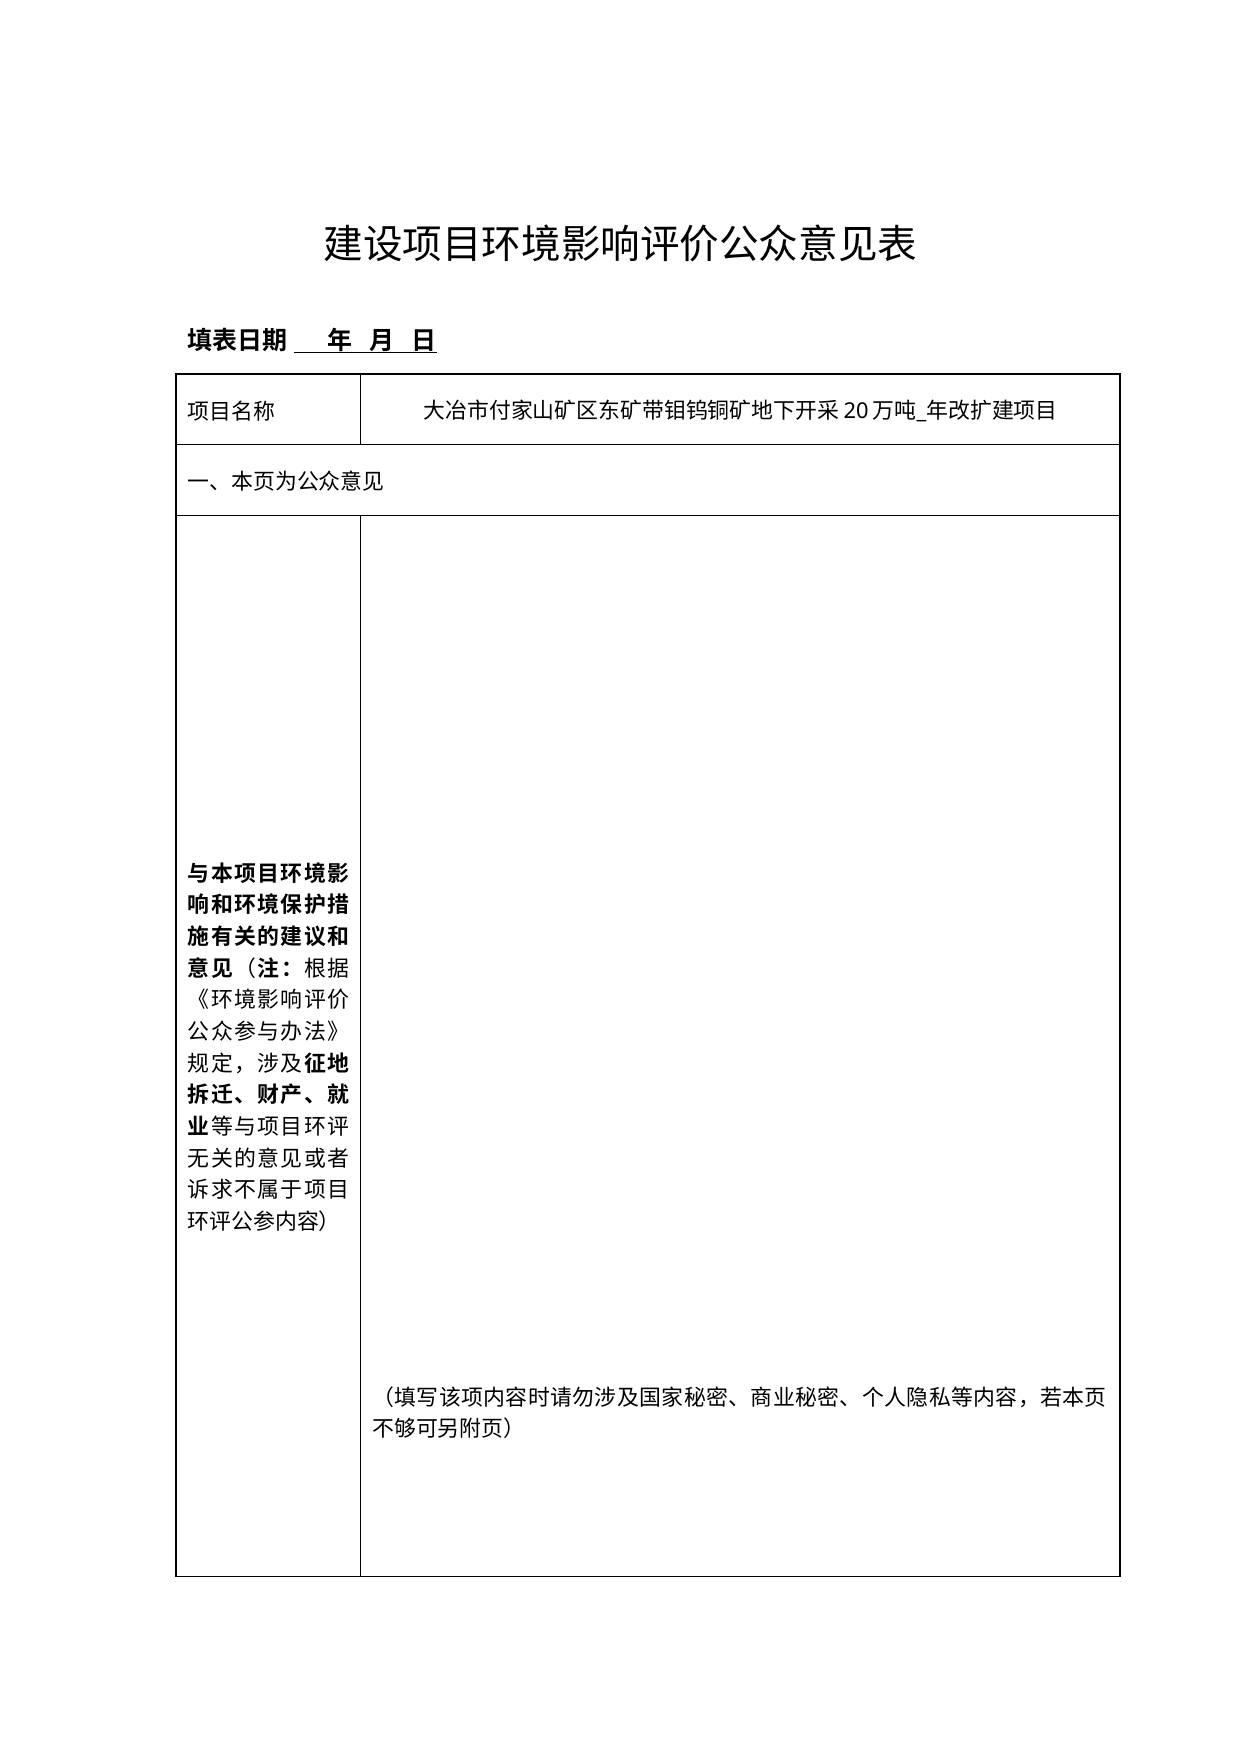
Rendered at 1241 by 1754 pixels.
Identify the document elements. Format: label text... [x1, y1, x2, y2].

text 填表日期 年 月 日 [187, 321, 1053, 357]
table_cell （填写该项内容时请勿涉及国家秘密、商业秘密、个人隐私等内容，若本页不够可另附页） [361, 516, 1119, 1576]
table_header 大冶市付家山矿区东矿带钼钨铜矿地下开采20万吨_年改扩建项目 [361, 375, 1119, 444]
table_cell 与本项目环境影响和环境保护措施有关的建议和意见（注：根据《环境影响评价公众参与办法》规定，涉及征地拆迁、财产、就业等与项目环评无关的意见或者诉求不属于项目环评公参内容） [177, 516, 360, 1576]
text 建设项目环境影响评价公众意见表 [187, 213, 1053, 270]
table_cell 一、本页为公众意见 [177, 445, 1119, 515]
table_header 项目名称 [177, 375, 360, 444]
